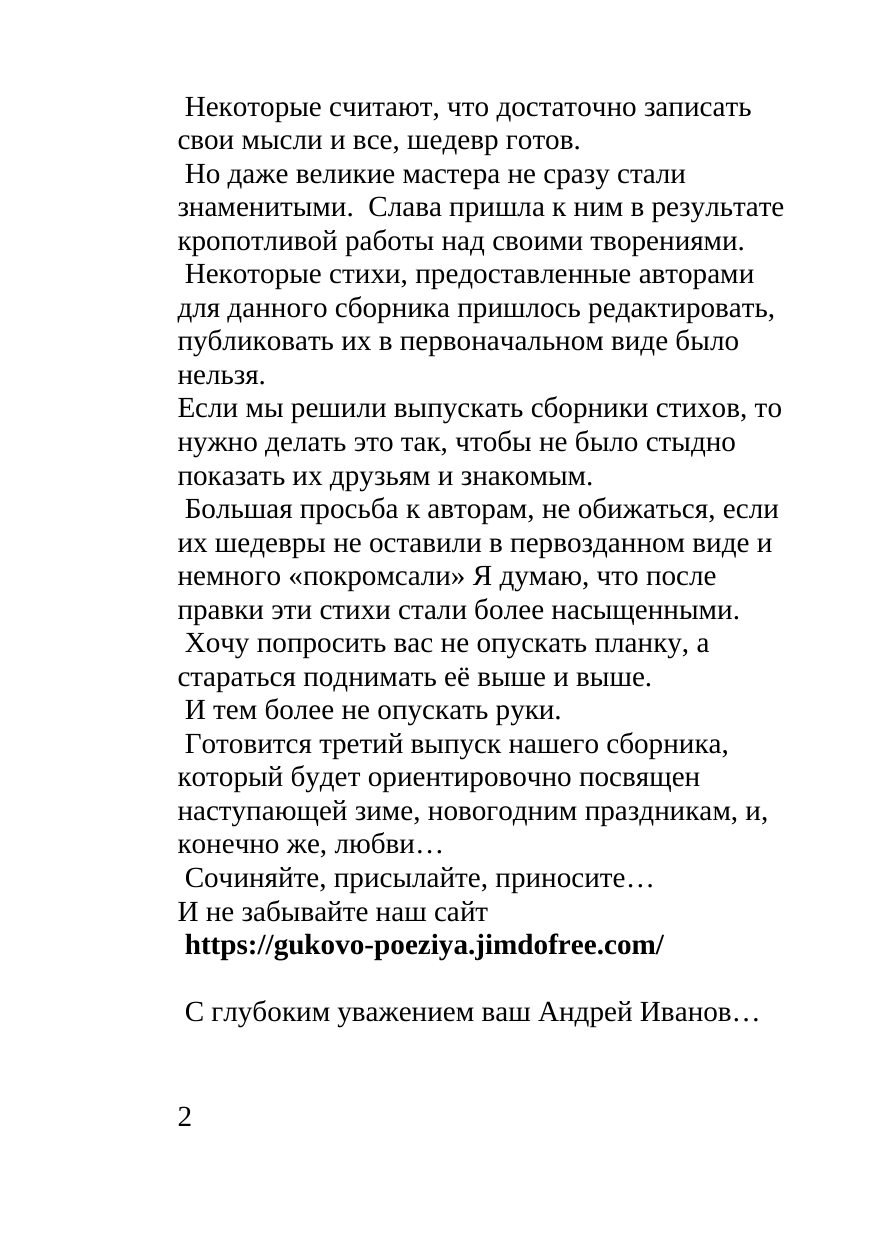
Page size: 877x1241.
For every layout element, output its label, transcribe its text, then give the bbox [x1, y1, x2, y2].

text Сочиняйте, присылайте, приносите… [177, 860, 788, 894]
text Некоторые считают, что достаточно записать свои мысли и все, шедевр готов. [177, 89, 788, 156]
text И тем более не опускать руки. [177, 692, 788, 726]
text Некоторые стихи, предоставленные авторами для данного сборника пришлось редактировать, публиковать их в первоначальном виде было нельзя. [177, 256, 788, 391]
text И не забывайте наш сайт [177, 894, 788, 927]
text Готовится третий выпуск нашего сборника, который будет ориентировочно посвящен наступающей зиме, новогодним праздникам, и, конечно же, любви… [177, 726, 788, 860]
text Если мы решили выпускать сборники стихов, то нужно делать это так, чтобы не было стыдно показать их друзьям и знакомым. [177, 391, 788, 491]
text https://gukovo-poeziya.jimdofree.com/ [177, 927, 788, 961]
text Большая просьба к авторам, не обижаться, если их шедевры не оставили в первозданном виде и немного «покромсали» Я думаю, что после правки эти стихи стали более насыщенными. [177, 491, 788, 625]
text Но даже великие мастера не сразу стали знаменитыми. Слава пришла к ним в результате кропотливой работы над своими творениями. [177, 156, 788, 256]
text С глубоким уважением ваш Андрей Иванов… [177, 994, 788, 1028]
text Хочу попросить вас не опускать планку, а стараться поднимать её выше и выше. [177, 625, 788, 692]
